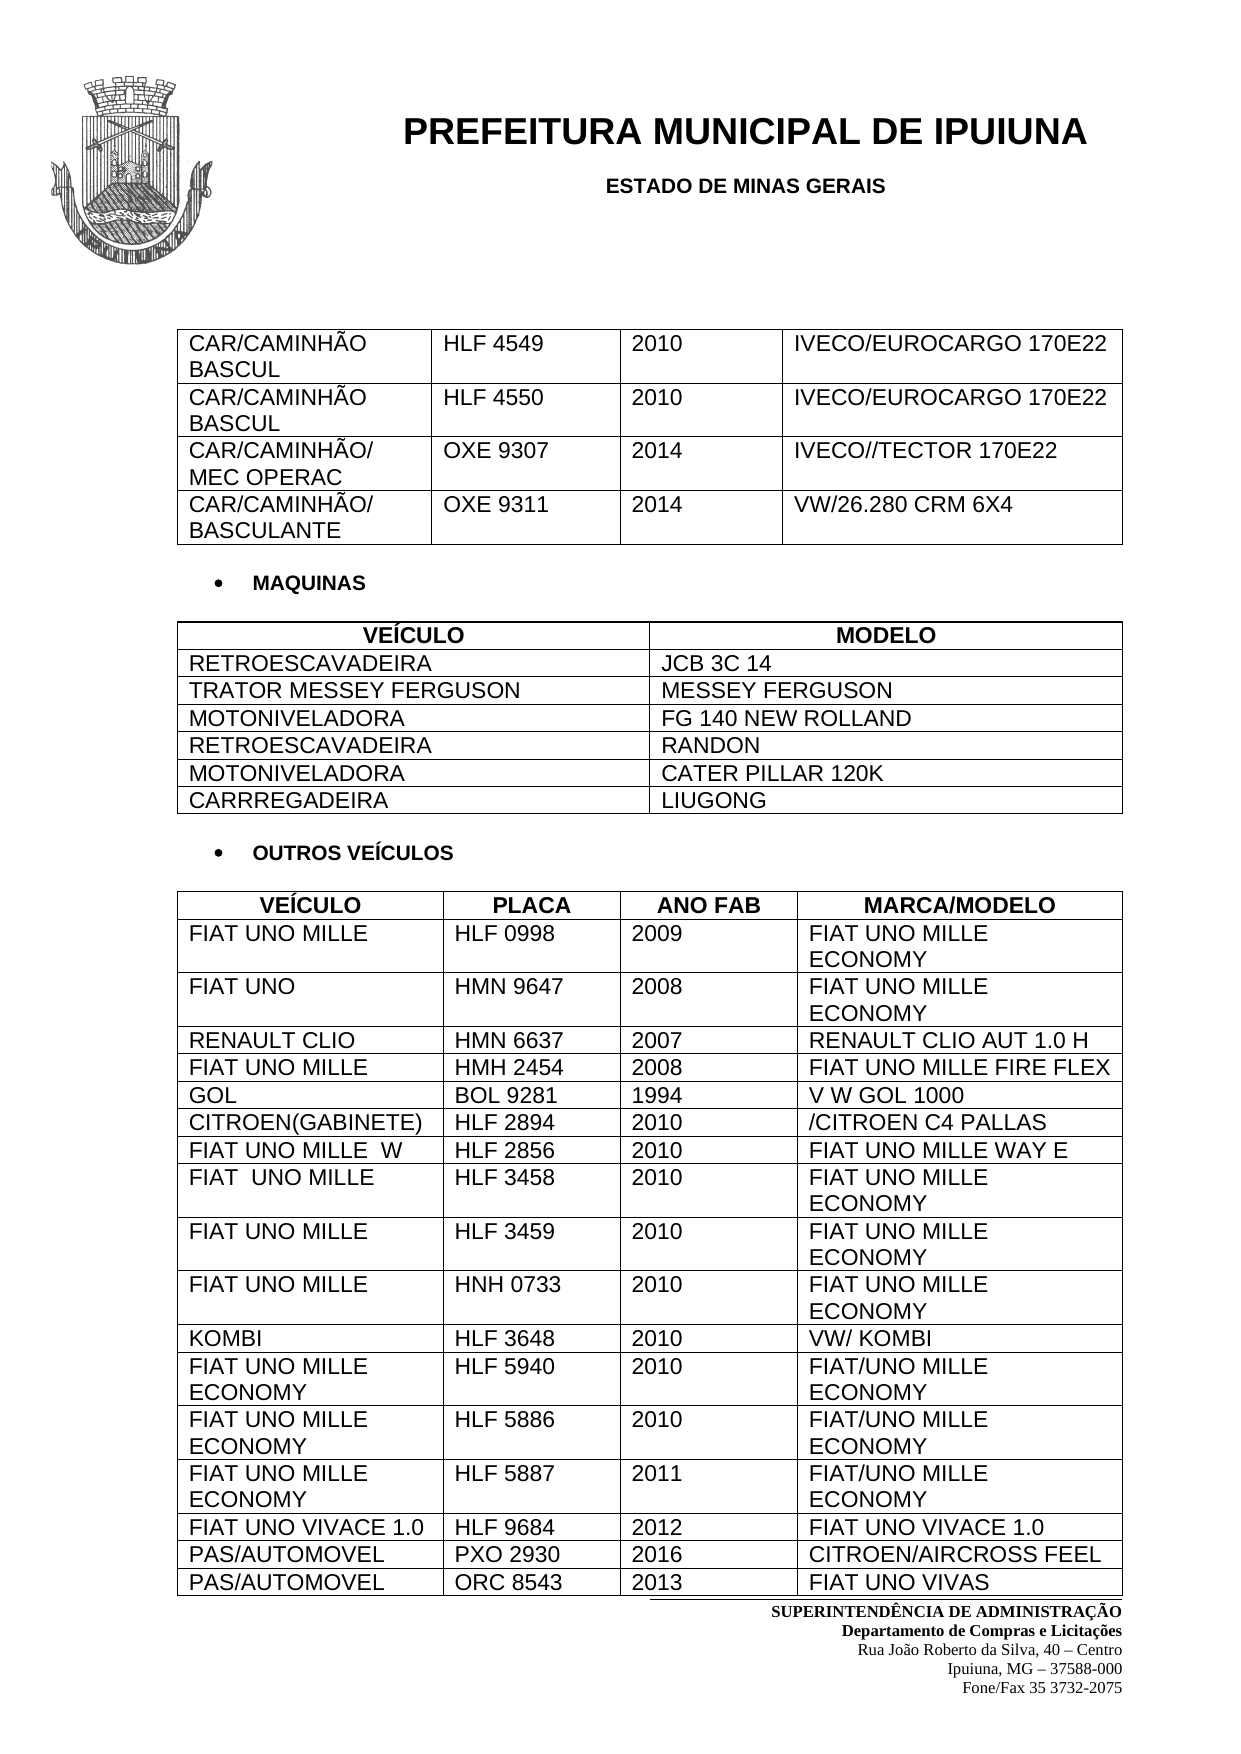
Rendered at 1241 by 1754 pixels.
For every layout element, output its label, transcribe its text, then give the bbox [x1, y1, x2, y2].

table_cell MOTONIVELADORA [178, 760, 649, 786]
table_cell FIAT UNO VIVACE 1.0 [178, 1514, 443, 1540]
table_cell LIUGONG [650, 787, 1122, 813]
table_cell FIAT UNO MILLE [178, 1271, 443, 1324]
table_cell 2013 [621, 1569, 797, 1595]
table_cell FIAT UNO MILLE [178, 920, 443, 972]
table_cell 2014 [621, 437, 782, 490]
table_cell 2014 [621, 491, 782, 544]
table_cell 2007 [621, 1027, 797, 1053]
table_cell RETROESCAVADEIRA [178, 650, 649, 676]
picture [51, 75, 213, 269]
table_header MARCA/MODELO [798, 892, 1122, 918]
table_cell FIAT UNO MILLE W [178, 1137, 443, 1163]
table_cell HLF 4550 [432, 384, 620, 436]
table_cell VW/26.280 CRM 6X4 [783, 491, 1122, 544]
table_cell FIAT/UNO MILLE ECONOMY [798, 1353, 1122, 1405]
table_cell HLF 3458 [444, 1164, 620, 1217]
table_cell 2010 [621, 1271, 797, 1324]
table_cell CAR/CAMINHÃO BASCUL [178, 330, 431, 382]
table_header PLACA [444, 892, 620, 918]
list OUTROS VEÍCULOS [215, 841, 1122, 865]
table_cell HMN 6637 [444, 1027, 620, 1053]
table_cell 2010 [621, 1406, 797, 1459]
table_cell 2011 [621, 1460, 797, 1513]
table_cell IVECO/EUROCARGO 170E22 [783, 384, 1122, 436]
table_cell JCB 3C 14 [650, 650, 1122, 676]
table_cell KOMBI [178, 1325, 443, 1352]
table_cell CITROEN/AIRCROSS FEEL [798, 1541, 1122, 1568]
table_cell FIAT UNO MILLE ECONOMY [798, 1164, 1122, 1217]
table_cell 2008 [621, 1054, 797, 1081]
table_cell RETROESCAVADEIRA [178, 732, 649, 758]
table_header ANO FAB [621, 892, 797, 918]
table_cell CAR/CAMINHÃO BASCUL [178, 384, 431, 436]
table_cell MESSEY FERGUSON [650, 677, 1122, 704]
table_cell PAS/AUTOMOVEL [178, 1541, 443, 1568]
table_cell ORC 8543 [444, 1569, 620, 1595]
table_cell 2009 [621, 920, 797, 972]
table_cell HLF 3648 [444, 1325, 620, 1352]
table_cell FIAT UNO MILLE ECONOMY [178, 1406, 443, 1459]
table_cell FIAT UNO [178, 973, 443, 1026]
table_cell FG 140 NEW ROLLAND [650, 705, 1122, 731]
list MAQUINAS [215, 571, 1122, 595]
table_cell RANDON [650, 732, 1122, 758]
table_cell HLF 0998 [444, 920, 620, 972]
table_cell HLF 5887 [444, 1460, 620, 1513]
table_cell 2010 [621, 330, 782, 382]
table_cell FIAT UNO MILLE ECONOMY [178, 1353, 443, 1405]
table_cell FIAT/UNO MILLE ECONOMY [798, 1406, 1122, 1459]
table_cell 2016 [621, 1541, 797, 1568]
table_cell RENAULT CLIO [178, 1027, 443, 1053]
table_cell 2010 [621, 1137, 797, 1163]
table_cell 2012 [621, 1514, 797, 1540]
table_cell HLF 2856 [444, 1137, 620, 1163]
table_cell FIAT UNO VIVAS [798, 1569, 1122, 1595]
table_cell HNH 0733 [444, 1271, 620, 1324]
table_cell 2010 [621, 1109, 797, 1136]
table_cell 2010 [621, 1164, 797, 1217]
table_cell HLF 4549 [432, 330, 620, 382]
table_cell FIAT UNO MILLE WAY E [798, 1137, 1122, 1163]
table_cell MOTONIVELADORA [178, 705, 649, 731]
table_cell FIAT UNO VIVACE 1.0 [798, 1514, 1122, 1540]
table_cell CATER PILLAR 120K [650, 760, 1122, 786]
table_header VEÍCULO [178, 892, 443, 918]
table_cell 2010 [621, 384, 782, 436]
table_cell FIAT/UNO MILLE ECONOMY [798, 1460, 1122, 1513]
table_cell BOL 9281 [444, 1082, 620, 1108]
table_cell VW/ KOMBI [798, 1325, 1122, 1352]
table_cell CITROEN(GABINETE) [178, 1109, 443, 1136]
table_cell RENAULT CLIO AUT 1.0 H [798, 1027, 1122, 1053]
table_cell FIAT UNO MILLE [178, 1054, 443, 1081]
table_cell OXE 9307 [432, 437, 620, 490]
table_header MODELO [650, 623, 1122, 649]
table_cell HLF 2894 [444, 1109, 620, 1136]
table_cell IVECO/EUROCARGO 170E22 [783, 330, 1122, 382]
table_cell HLF 5886 [444, 1406, 620, 1459]
table_cell 2010 [621, 1353, 797, 1405]
table_cell GOL [178, 1082, 443, 1108]
table_cell FIAT UNO MILLE FIRE FLEX [798, 1054, 1122, 1081]
table_cell FIAT UNO MILLE [178, 1164, 443, 1217]
table_cell PAS/AUTOMOVEL [178, 1569, 443, 1595]
table_cell 2010 [621, 1218, 797, 1270]
table_cell FIAT UNO MILLE ECONOMY [798, 1271, 1122, 1324]
table_cell HLF 5940 [444, 1353, 620, 1405]
table_cell 2008 [621, 973, 797, 1026]
table_cell CARRREGADEIRA [178, 787, 649, 813]
table_header VEÍCULO [178, 623, 649, 649]
table_cell IVECO//TECTOR 170E22 [783, 437, 1122, 490]
table_cell V W GOL 1000 [798, 1082, 1122, 1108]
table_cell /CITROEN C4 PALLAS [798, 1109, 1122, 1136]
table_cell FIAT UNO MILLE ECONOMY [798, 973, 1122, 1026]
table_cell FIAT UNO MILLE ECONOMY [798, 1218, 1122, 1270]
table_cell FIAT UNO MILLE [178, 1218, 443, 1270]
table_cell PXO 2930 [444, 1541, 620, 1568]
table_cell CAR/CAMINHÃO/MEC OPERAC [178, 437, 431, 490]
table_cell HMN 9647 [444, 973, 620, 1026]
table_cell OXE 9311 [432, 491, 620, 544]
table_cell HLF 9684 [444, 1514, 620, 1540]
table_cell 2010 [621, 1325, 797, 1352]
table_cell 1994 [621, 1082, 797, 1108]
table_cell FIAT UNO MILLE ECONOMY [798, 920, 1122, 972]
table_cell HLF 3459 [444, 1218, 620, 1270]
table_cell FIAT UNO MILLE ECONOMY [178, 1460, 443, 1513]
table_cell TRATOR MESSEY FERGUSON [178, 677, 649, 704]
table_cell HMH 2454 [444, 1054, 620, 1081]
table_cell CAR/CAMINHÃO/ BASCULANTE [178, 491, 431, 544]
